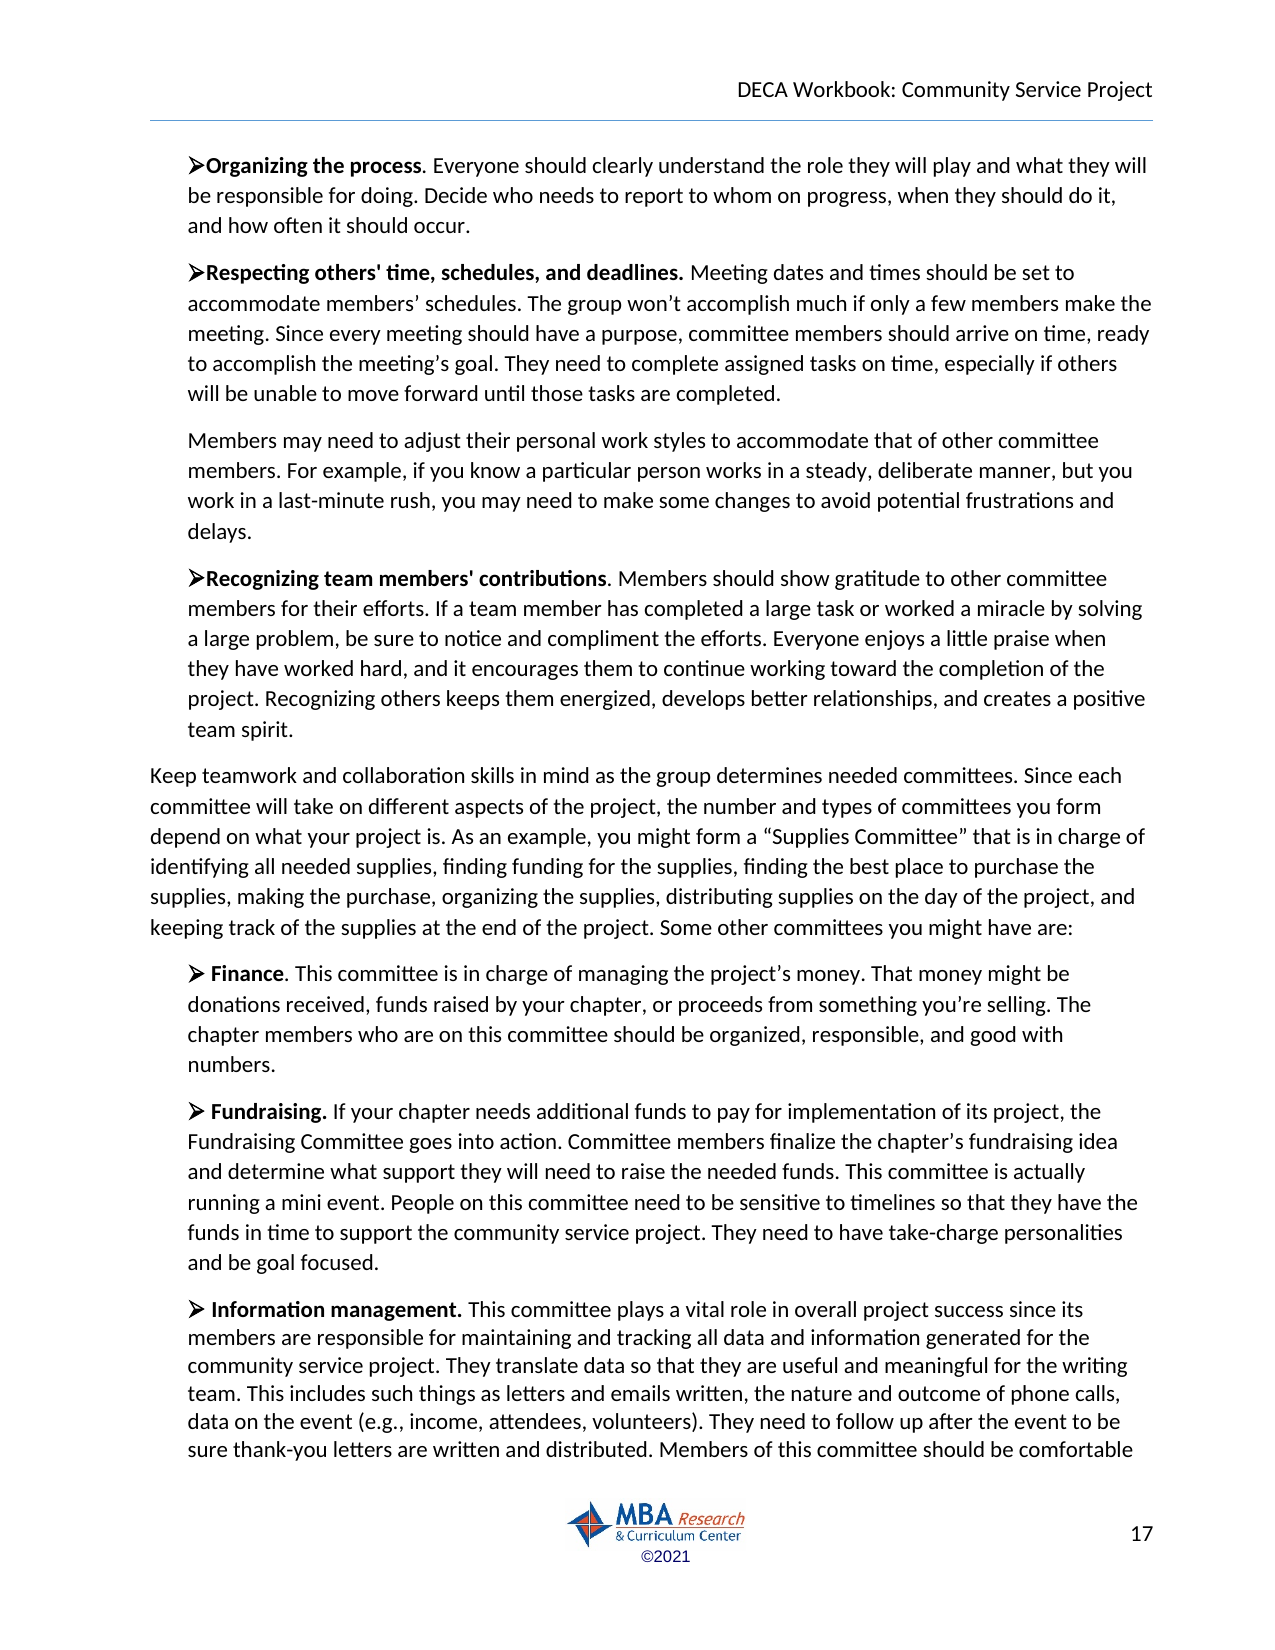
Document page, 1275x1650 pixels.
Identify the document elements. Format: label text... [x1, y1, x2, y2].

text Finance. This committee is in charge of managing the project’s money. That money might be donations received, funds raised by your chapter, or proceeds from something you’re selling. The chapter members who are on this committee should be organized, responsible, and good with numbers. [187, 959, 1153, 1078]
text Members may need to adjust their personal work styles to accommodate that of other committee members. For example, if you know a particular person works in a steady, deliberate manner, but you work in a last-minute rush, you may need to make some changes to avoid potential frustrations and delays. [187, 426, 1153, 545]
text Keep teamwork and collaboration skills in mind as the group determines needed committees. Since each committee will take on different aspects of the project, the number and types of committees you form depend on what your project is. As an example, you might form a “Supplies Committee” that is in charge of identifying all needed supplies, finding funding for the supplies, finding the best place to purchase the supplies, making the purchase, organizing the supplies, distributing supplies on the day of the project, and keeping track of the supplies at the end of the project. Some other committees you might have are: [150, 762, 1153, 941]
text Fundraising. If your chapter needs additional funds to pay for implementation of its project, the Fundraising Committee goes into action. Committee members finalize the chapter’s fundraising idea and determine what support they will need to raise the needed funds. This committee is actually running a mini event. People on this committee need to be sensitive to timelines so that they have the funds in time to support the community service project. They need to have take-charge personalities and be goal focused. [187, 1097, 1153, 1276]
picture [565, 1498, 747, 1551]
text Recognizing team members' contributions. Members should show gratitude to other committee members for their efforts. If a team member has completed a large task or worked a miracle by solving a large problem, be sure to notice and compliment the efforts. Everyone enjoys a little praise when they have worked hard, and it encourages them to continue working toward the completion of the project. Recognizing others keeps them energized, develops better relationships, and creates a positive team spirit. [187, 564, 1153, 743]
text Information management. This committee plays a vital role in overall project success since its members are responsible for maintaining and tracking all data and information generated for the community service project. They translate data so that they are useful and meaningful for the writing team. This includes such things as letters and emails written, the nature and outcome of phone calls, data on the event (e.g., income, attendees, volunteers). They need to follow up after the event to be sure thank-you letters are written and distributed. Members of this committee should be comfortable [150, 1295, 1153, 1463]
text Organizing the process. Everyone should clearly understand the role they will play and what they will be responsible for doing. Decide who needs to report to whom on progress, when they should do it, and how often it should occur. [187, 151, 1153, 240]
text Respecting others' time, schedules, and deadlines. Meeting dates and times should be set to accommodate members’ schedules. The group won’t accomplish much if only a few members make the meeting. Since every meeting should have a purpose, committee members should arrive on time, ready to accomplish the meeting’s goal. They need to complete assigned tasks on time, especially if others will be unable to move forward until those tasks are completed. [187, 258, 1153, 407]
